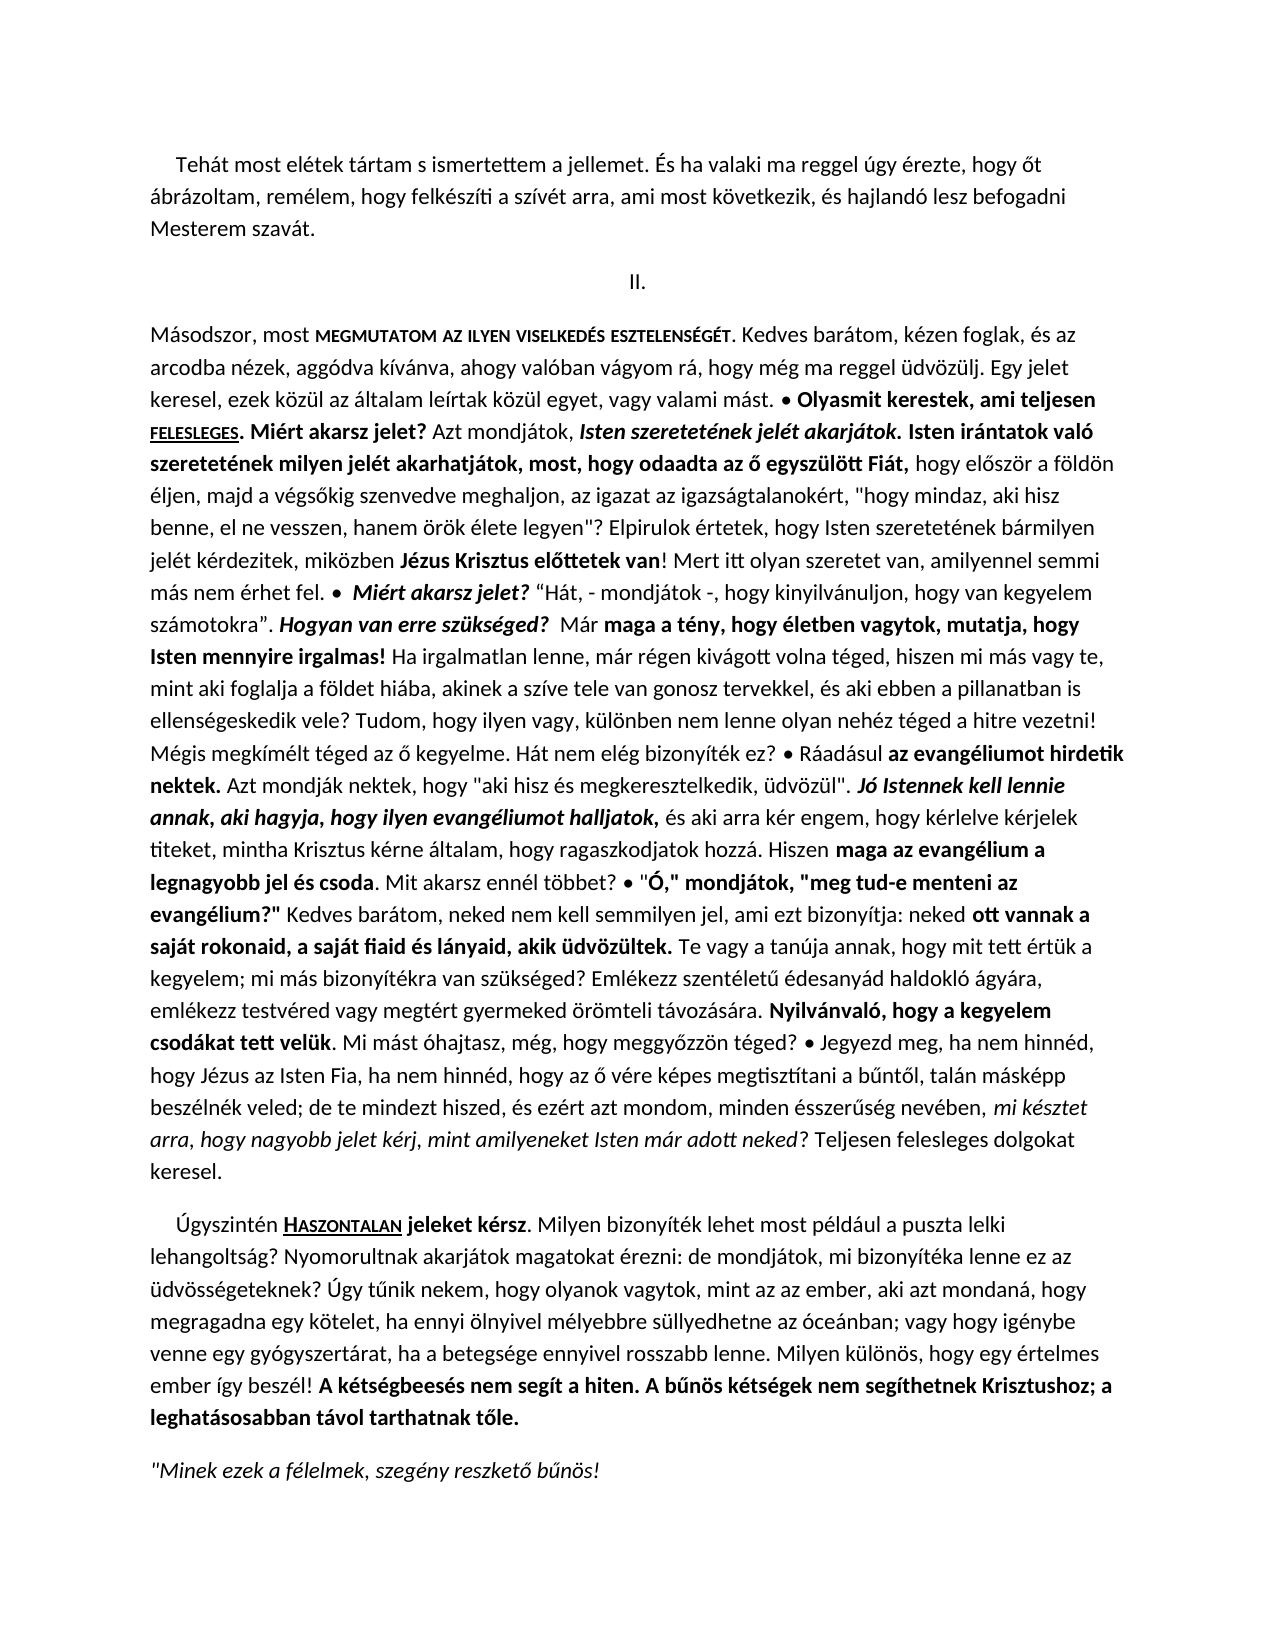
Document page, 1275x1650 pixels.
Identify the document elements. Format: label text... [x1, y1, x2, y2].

text Úgyszintén Haszontalan jeleket kérsz. Milyen bizonyíték lehet most például a puszta lelki lehangoltság? Nyomorultnak akarjátok magatokat érezni: de mondjátok, mi bizonyítéka lenne ez az üdvösségeteknek? Úgy tűnik nekem, hogy olyanok vagytok, mint az az ember, aki azt mondaná, hogy megragadna egy kötelet, ha ennyi ölnyivel mélyebbre süllyedhetne az óceánban; vagy hogy igénybe venne egy gyógyszertárat, ha a betegsége ennyivel rosszabb lenne. Milyen különös, hogy egy értelmes ember így beszél! A kétségbeesés nem segít a hiten. A bűnös kétségek nem segíthetnek Krisztushoz; a leghatásosabban távol tarthatnak tőle. [150, 1210, 1125, 1431]
text "Minek ezek a félelmek, szegény reszkető bűnös! [150, 1456, 1125, 1484]
text Másodszor, most megmutatom az ilyen viselkedés esztelenségét. Kedves barátom, kézen foglak, és az arcodba nézek, aggódva kívánva, ahogy valóban vágyom rá, hogy még ma reggel üdvözülj. Egy jelet keresel, ezek közül az általam leírtak közül egyet, vagy valami mást. • Olyasmit kerestek, ami teljesen felesleges. Miért akarsz jelet? Azt mondjátok, Isten szeretetének jelét akarjátok. Isten irántatok való szeretetének milyen jelét akarhatjátok, most, hogy odaadta az ő egyszülött Fiát, hogy először a földön éljen, majd a végsőkig szenvedve meghaljon, az igazat az igazságtalanokért, "hogy mindaz, aki hisz benne, el ne vesszen, hanem örök élete legyen"? Elpirulok értetek, hogy Isten szeretetének bármilyen jelét kérdezitek, miközben Jézus Krisztus előttetek van! Mert itt olyan szeretet van, amilyennel semmi más nem érhet fel. • Miért akarsz jelet? “Hát, - mondjátok -, hogy kinyilvánuljon, hogy van kegyelem számotokra”. Hogyan van erre szükséged? Már maga a tény, hogy életben vagytok, mutatja, hogy Isten mennyire irgalmas! Ha irgalmatlan lenne, már régen kivágott volna téged, hiszen mi más vagy te, mint aki foglalja a földet hiába, akinek a szíve tele van gonosz tervekkel, és aki ebben a pillanatban is ellenségeskedik vele? Tudom, hogy ilyen vagy, különben nem lenne olyan nehéz téged a hitre vezetni! Mégis megkímélt téged az ő kegyelme. Hát nem elég bizonyíték ez? • Ráadásul az evangéliumot hirdetik nektek. Azt mondják nektek, hogy "aki hisz és megkeresztelkedik, üdvözül". Jó Istennek kell lennie annak, aki hagyja, hogy ilyen evangéliumot halljatok, és aki arra kér engem, hogy kérlelve kérjelek titeket, mintha Krisztus kérne általam, hogy ragaszkodjatok hozzá. Hiszen maga az evangélium a legnagyobb jel és csoda. Mit akarsz ennél többet? • "Ó," mondjátok, "meg tud-e menteni az evangélium?" Kedves barátom, neked nem kell semmilyen jel, ami ezt bizonyítja: neked ott vannak a saját rokonaid, a saját fiaid és lányaid, akik üdvözültek. Te vagy a tanúja annak, hogy mit tett értük a kegyelem; mi más bizonyítékra van szükséged? Emlékezz szentéletű édesanyád haldokló ágyára, emlékezz testvéred vagy megtért gyermeked örömteli távozására. Nyilvánvaló, hogy a kegyelem csodákat tett velük. Mi mást óhajtasz, még, hogy meggyőzzön téged? • Jegyezd meg, ha nem hinnéd, hogy Jézus az Isten Fia, ha nem hinnéd, hogy az ő vére képes megtisztítani a bűntől, talán másképp beszélnék veled; de te mindezt hiszed, és ezért azt mondom, minden ésszerűség nevében, mi késztet arra, hogy nagyobb jelet kérj, mint amilyeneket Isten már adott neked? Teljesen felesleges dolgokat keresel. [150, 320, 1125, 1185]
text Tehát most elétek tártam s ismertettem a jellemet. És ha valaki ma reggel úgy érezte, hogy őt ábrázoltam, remélem, hogy felkészíti a szívét arra, ami most következik, és hajlandó lesz befogadni Mesterem szavát. [150, 150, 1125, 242]
text II. [150, 267, 1125, 295]
